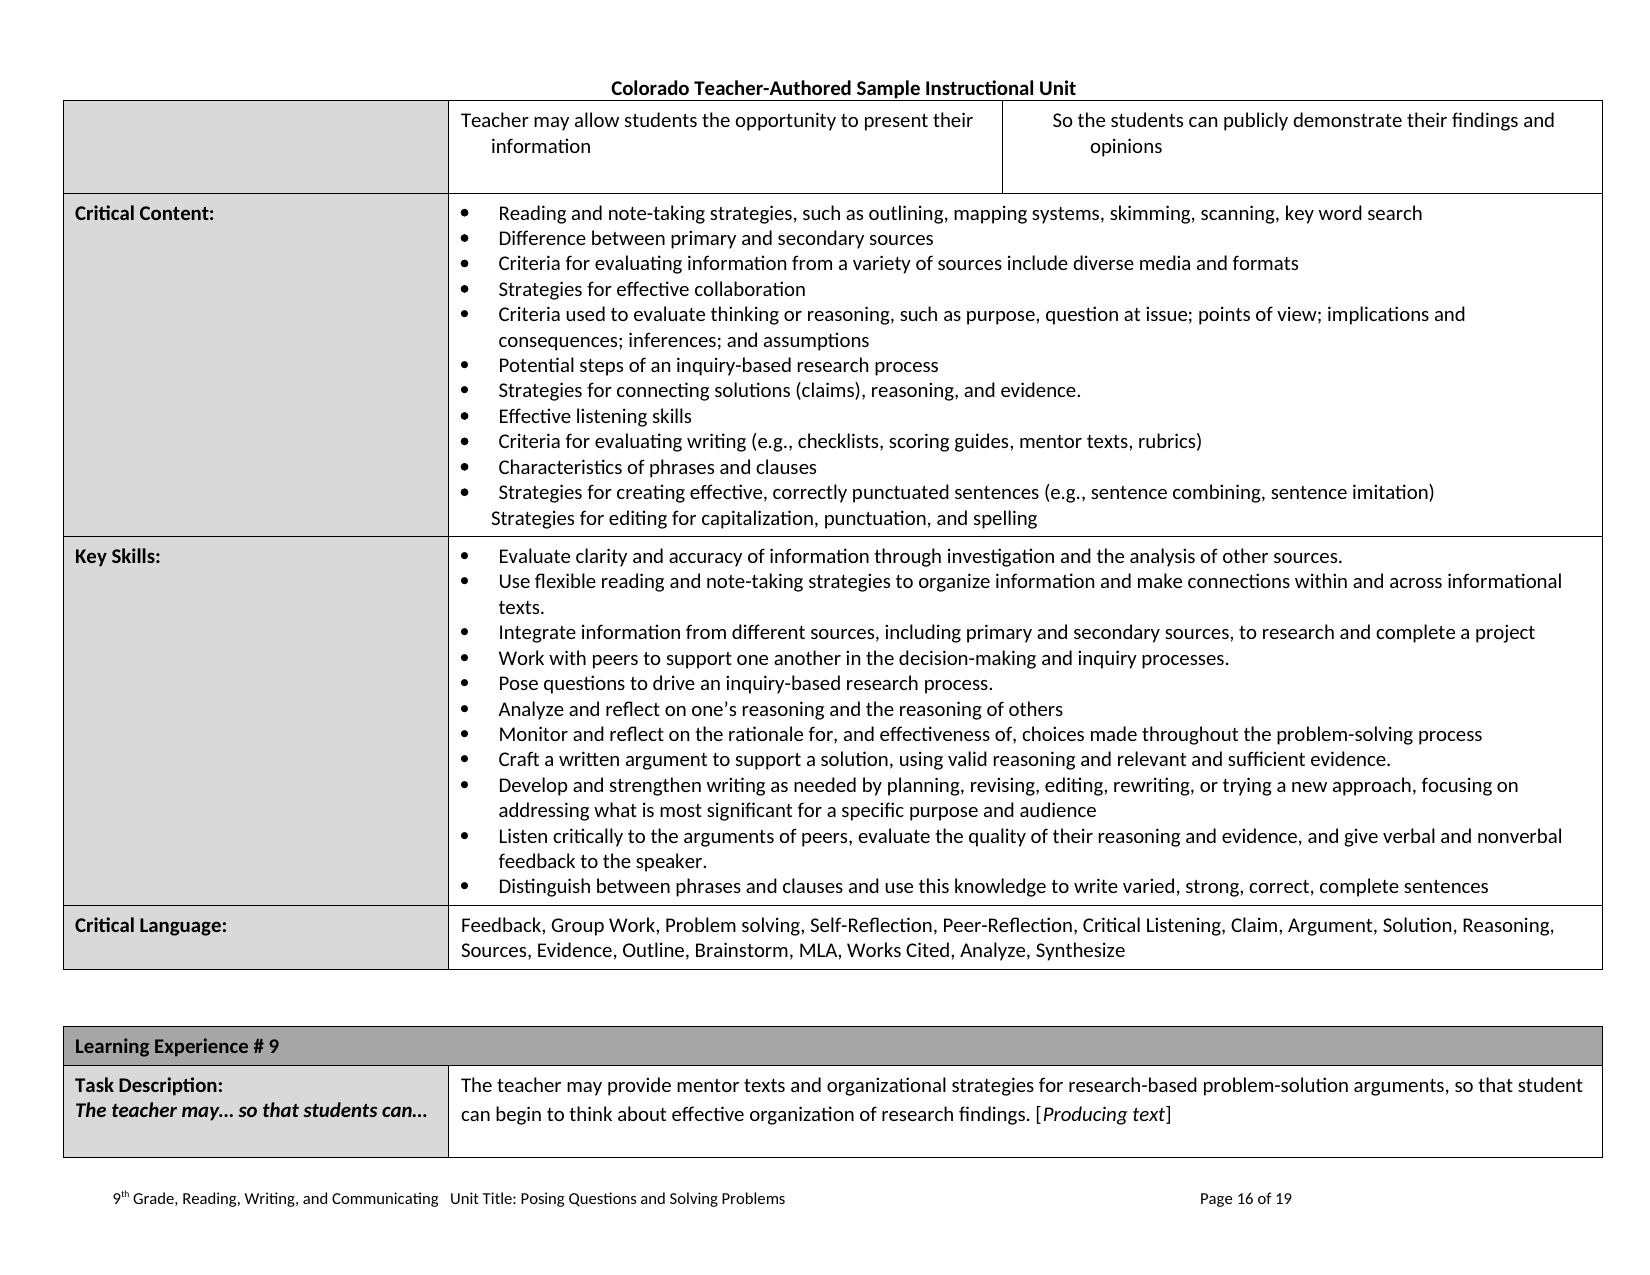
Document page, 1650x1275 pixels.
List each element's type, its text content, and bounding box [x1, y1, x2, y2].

table_cell Key Skills: [64, 537, 448, 905]
table_cell Reading and note-taking strategies, such as outlining, mapping systems, skimming, scanning, key word search Difference between primary and secondary sources Criteria for evaluating information from a variety of sources include diverse media and formats Strategies for effective collaboration Criteria used to evaluate thinking or reasoning, such as purpose, question at issue; points of view; implications and consequences; inferences; and assumptions Potential steps of an inquiry-based research process Strategies for connecting solutions (claims), reasoning, and evidence. Effective listening skills Criteria for evaluating writing (e.g., checklists, scoring guides, mentor texts, rubrics) Characteristics of phrases and clauses Strategies for creating effective, correctly punctuated sentences (e.g., sentence combining, sentence imitation) Strategies for editing for capitalization, punctuation, and spelling [449, 194, 1602, 536]
table_cell Feedback, Group Work, Problem solving, Self-Reflection, Peer-Reflection, Critical Listening, Claim, Argument, Solution, Reasoning, Sources, Evidence, Outline, Brainstorm, MLA, Works Cited, Analyze, Synthesize [449, 906, 1602, 969]
table_cell Task Description: The teacher may… so that students can… [64, 1066, 448, 1157]
table_cell Evaluate clarity and accuracy of information through investigation and the analysis of other sources. Use flexible reading and note-taking strategies to organize information and make connections within and across informational texts. Integrate information from different sources, including primary and secondary sources, to research and complete a project Work with peers to support one another in the decision-making and inquiry processes. Pose questions to drive an inquiry-based research process. Analyze and reflect on one’s reasoning and the reasoning of others Monitor and reflect on the rationale for, and effectiveness of, choices made throughout the problem-solving process Craft a written argument to support a solution, using valid reasoning and relevant and sufficient evidence. Develop and strengthen writing as needed by planning, revising, editing, rewriting, or trying a new approach, focusing on addressing what is most significant for a specific purpose and audience Listen critically to the arguments of peers, evaluate the quality of their reasoning and evidence, and give verbal and nonverbal feedback to the speaker. Distinguish between phrases and clauses and use this knowledge to write varied, strong, correct, complete sentences [449, 537, 1602, 905]
table_cell The teacher may provide mentor texts and organizational strategies for research-based problem-solution arguments, so that student can begin to think about effective organization of research findings. [Producing text] [449, 1066, 1602, 1157]
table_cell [64, 101, 448, 193]
table_cell So the students can publicly demonstrate their findings and opinions [1003, 101, 1602, 193]
table_cell Critical Content: [64, 194, 448, 536]
table_header Learning Experience # 9 [64, 1027, 1602, 1065]
table_cell Teacher may allow students the opportunity to present their information [449, 101, 1002, 193]
table_cell Critical Language: [64, 906, 448, 969]
